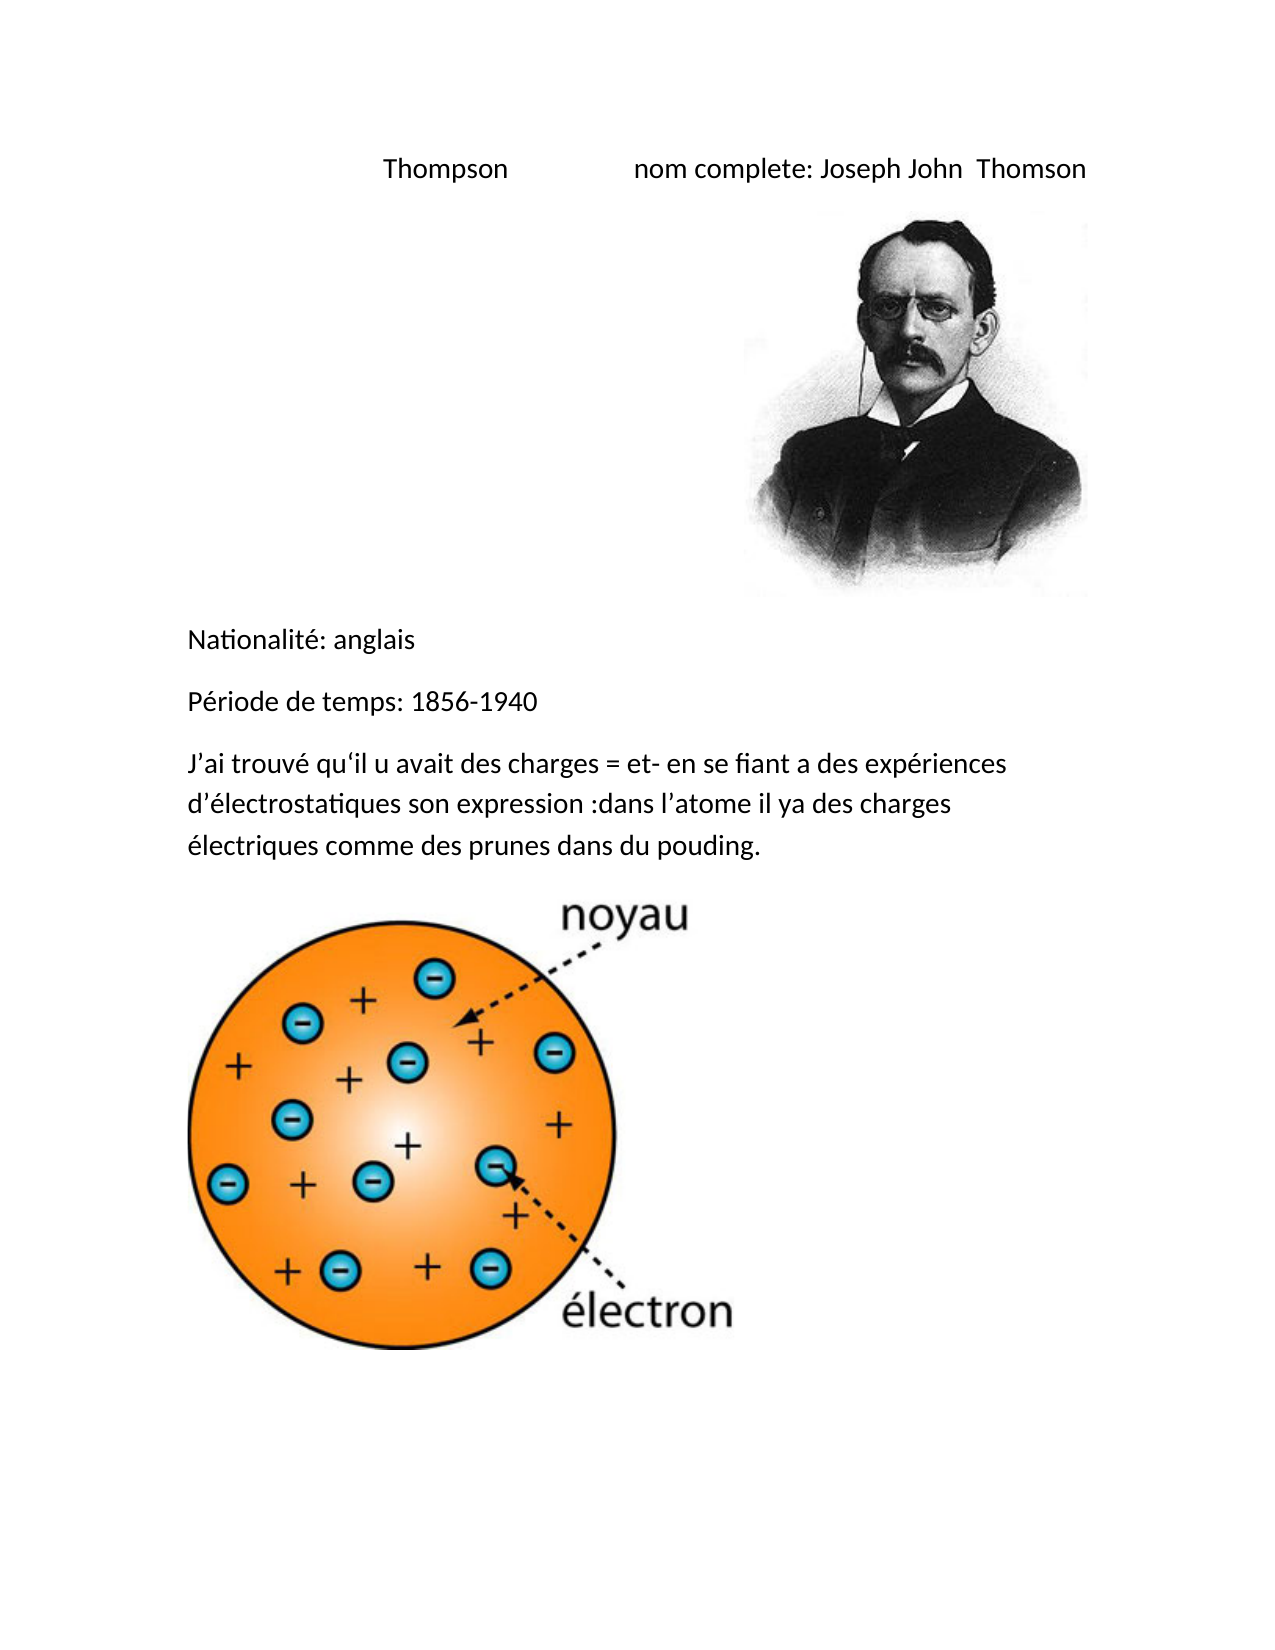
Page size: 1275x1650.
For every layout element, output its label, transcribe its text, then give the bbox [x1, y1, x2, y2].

picture [743, 211, 1088, 597]
text J’ai trouvé qu‘il u avait des charges = et- en se fiant a des expériences d’électrostatiques son expression :dans l’atome il ya des charges électriques comme des prunes dans du pouding. [187, 745, 1087, 862]
text Thompson nom complete: Joseph John Thomson [187, 150, 1087, 186]
text Période de temps: 1856-1940 [187, 683, 1087, 718]
picture [187, 888, 735, 1350]
text Nationalité: anglais [187, 621, 1087, 657]
